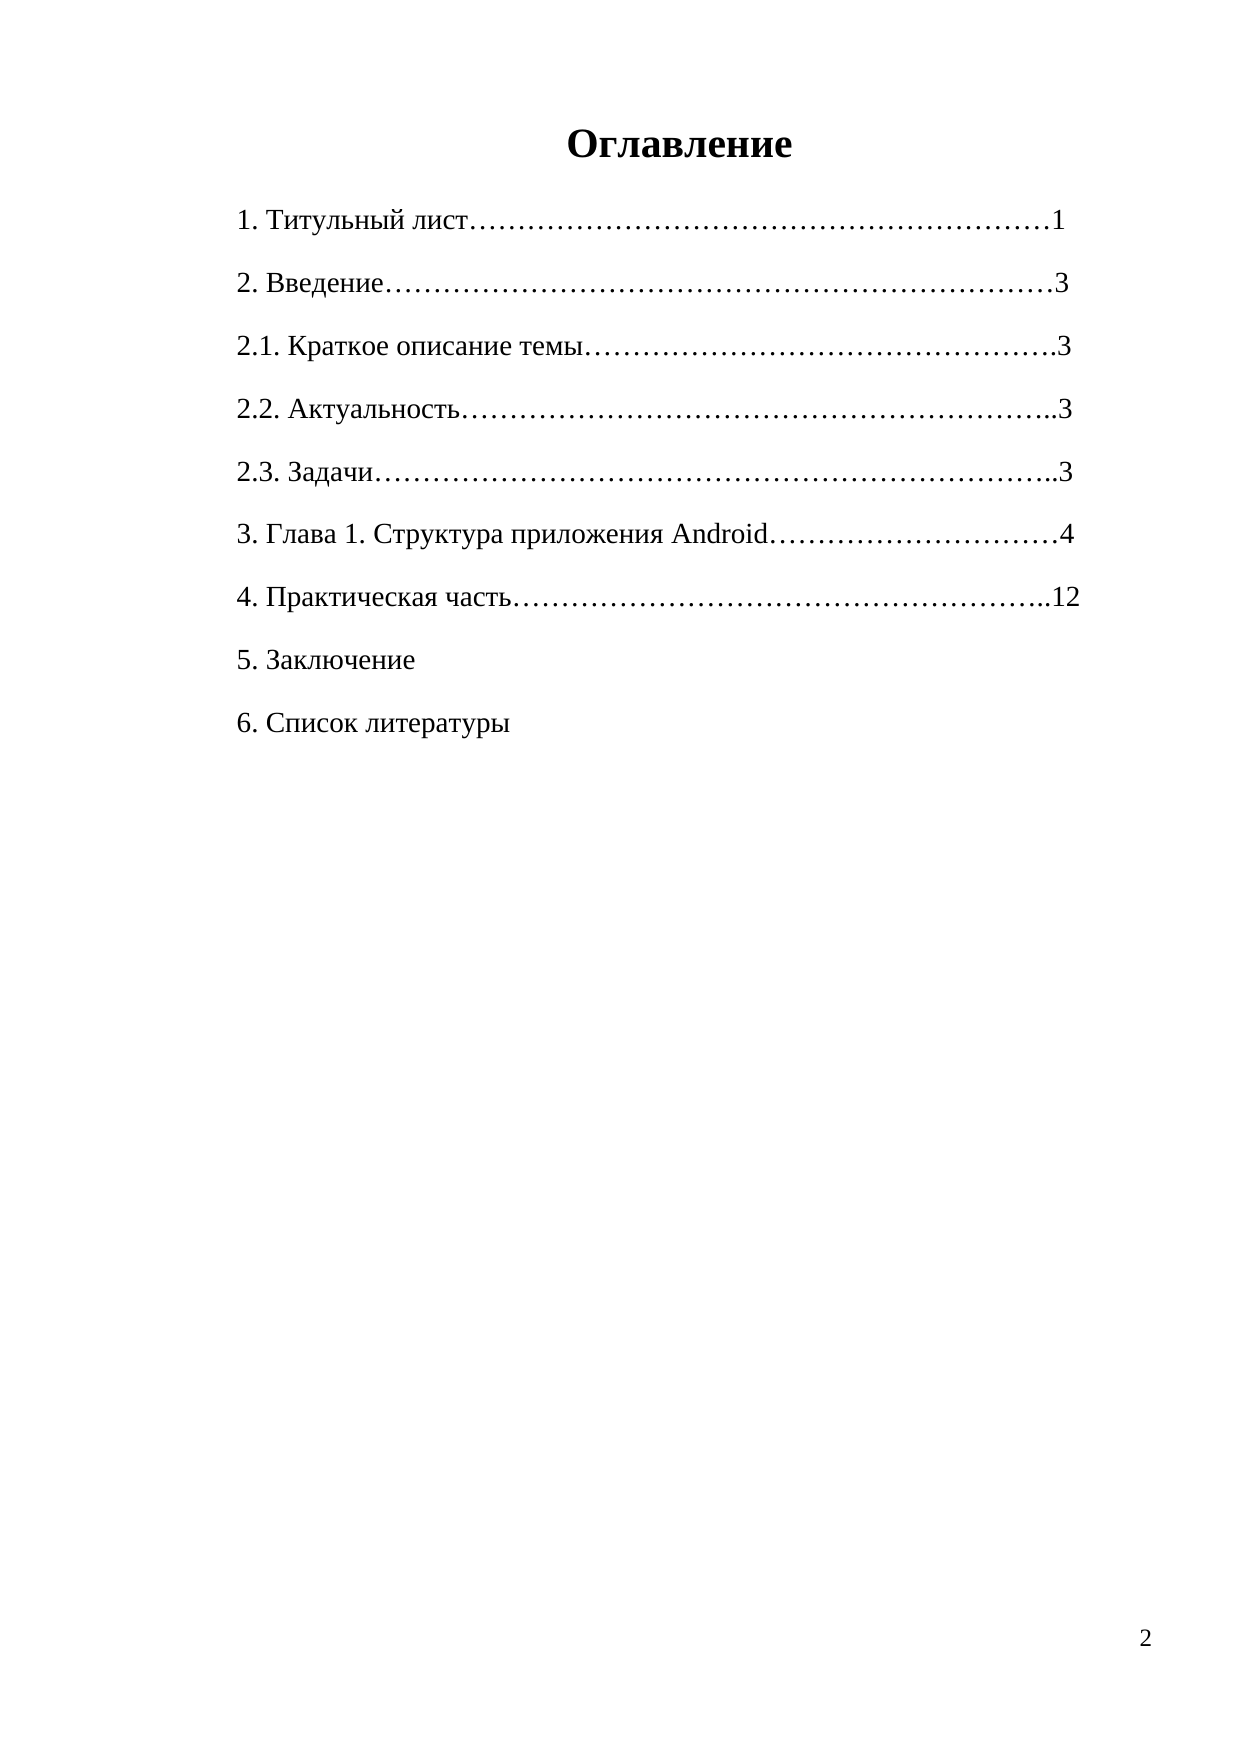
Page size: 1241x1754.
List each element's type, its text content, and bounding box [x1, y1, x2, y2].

text 6. Список литературы [207, 705, 1122, 738]
text 2. Введение……………………………………………………………3 [207, 265, 1122, 299]
text 2.1. Краткое описание темы………………………………………….3 [207, 328, 1122, 362]
text 4. Практическая часть………………………………………………..12 [207, 579, 1122, 613]
text 2.2. Актуальность……………………………………………………..3 [207, 391, 1122, 424]
text 2.3. Задачи……………………………………………………………..3 [207, 454, 1122, 487]
text 5. Заключение [207, 642, 1122, 676]
text 1. Титульный лист……………………………………………………1 [207, 202, 1122, 236]
text Оглавление [207, 118, 1122, 166]
text 3. Глава 1. Структура приложения Android…………………………4 [207, 517, 1122, 550]
